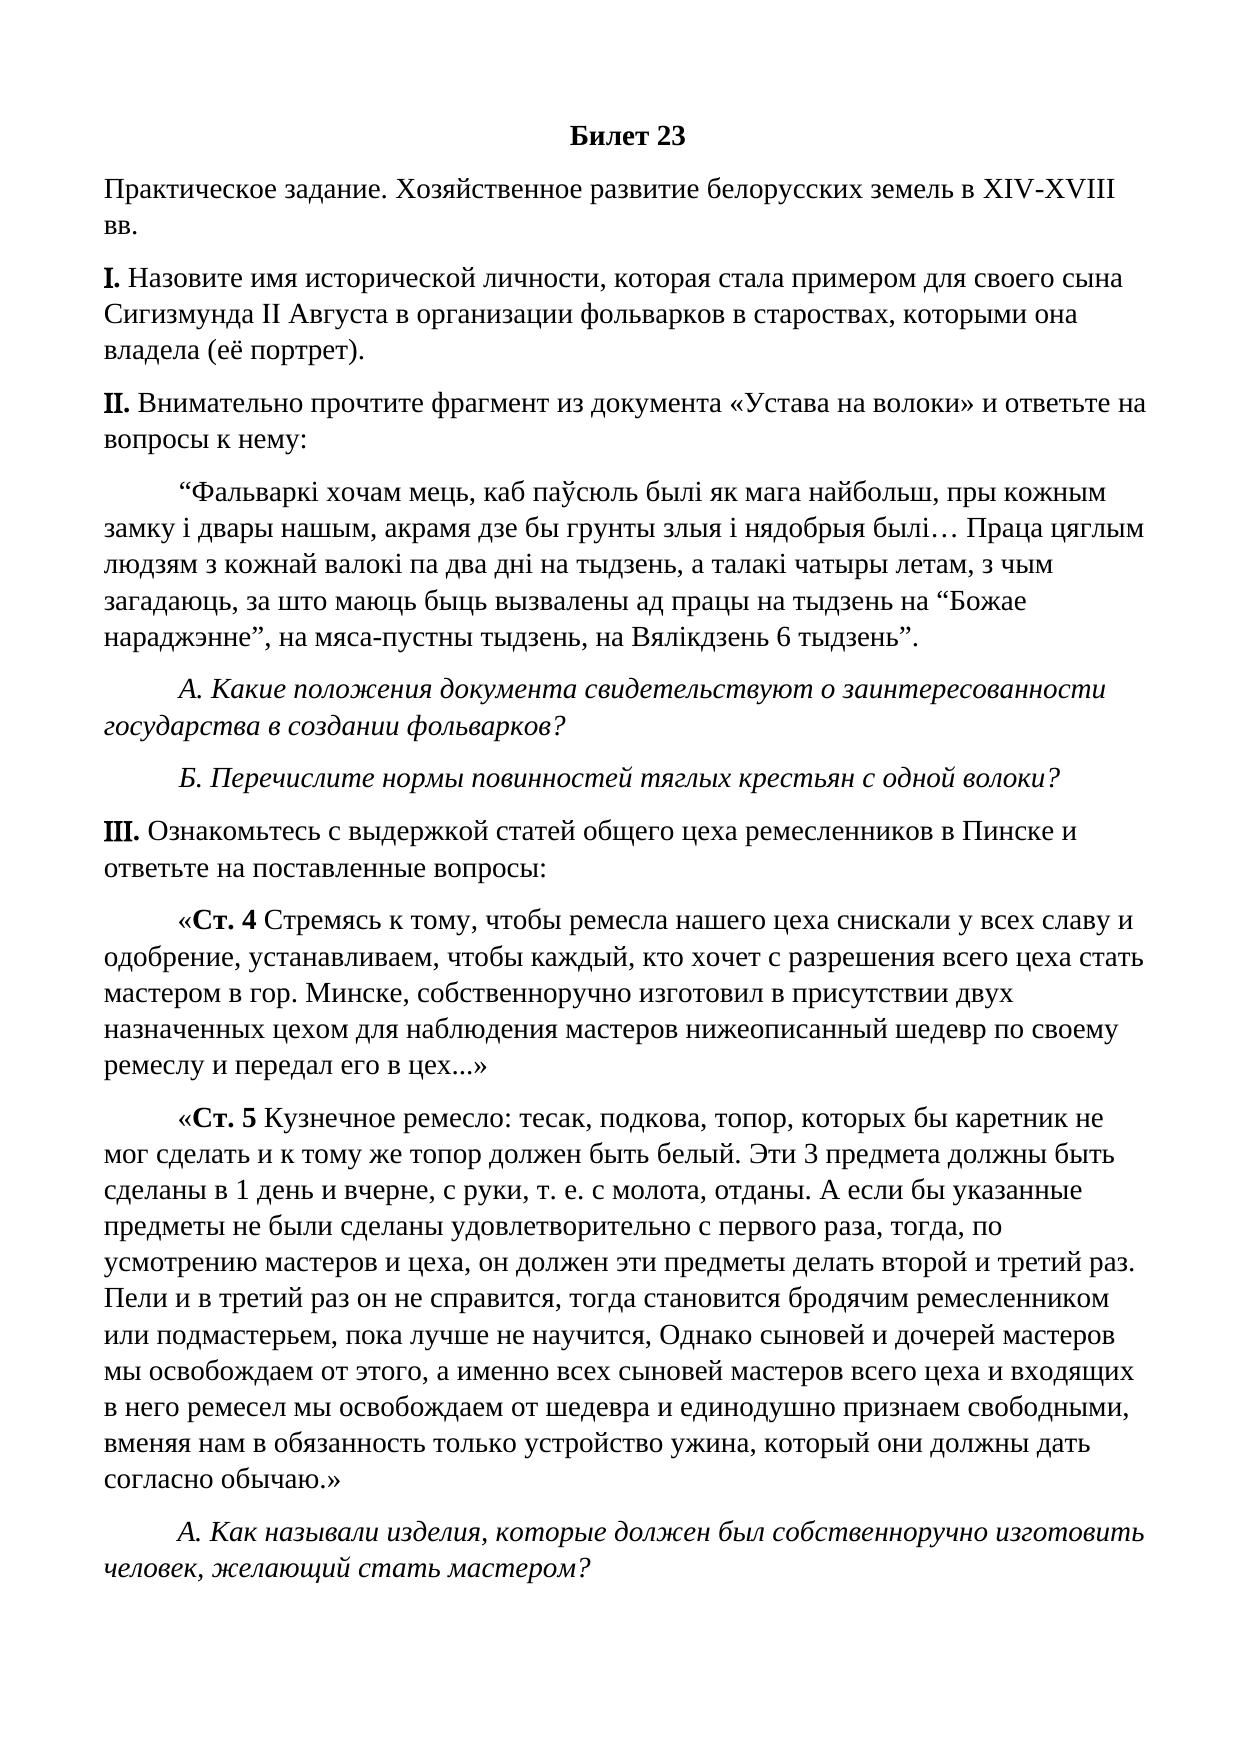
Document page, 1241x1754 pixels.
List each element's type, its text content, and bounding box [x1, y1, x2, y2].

text “Фальваркі хочам мець, каб паўсюль былі як мага найбольш, пры кожным замку і двары нашым, акрамя дзе бы грунты злыя і нядобрыя былі… Праца цяглым людзям з кожнай валокі па два дні на тыдзень, а талакі чатыры летам, з чым загадаюць, за што маюць быць вызвалены ад працы на тыдзень на “Божае нараджэнне”, на мяса-пустны тыдзень, на Вялікдзень 6 тыдзень”. [103, 474, 1152, 652]
text А. Как называли изделия, которые должен был собственноручно изготовить человек, желающий стать мастером? [103, 1514, 1152, 1584]
text . Ознакомьтесь с выдержкой статей общего цеха ремесленников в Пинске и ответьте на поставленные вопросы: [103, 813, 1152, 883]
text Практическое задание. Хозяйственное развитие белорусских земель в XIV-XVIII вв. [103, 171, 1152, 241]
text «Ст. 5 Кузнечное ремесло: тесак, подкова, топор, которых бы каретник не мог сделать и к тому же топор должен быть белый. Эти 3 предмета должны быть сделаны в 1 день и вчерне, с руки, т. е. с молота, отданы. А если бы указанные предметы не были сделаны удовлетворительно с первого раза, тогда, по усмотрению мастеров и цеха, он должен эти предметы делать второй и третий раз. Пели и в третий раз он не справится, тогда становится бродячим ремесленником или подмастерьем, пока лучше не научится, Однако сыновей и дочерей мастеров мы освобождаем от этого, а именно всех сыновей мастеров всего цеха и входящих в него ремесел мы освобождаем от шедевра и единодушно признаем свободными, вменяя нам в обязанность только устройство ужина, который они должны дать согласно обычаю.» [103, 1100, 1152, 1495]
text А. Какие положения документа свидетельствуют о заинтересованности государства в создании фольварков? [103, 672, 1152, 741]
text Билет 23 [103, 118, 1152, 152]
text Б. Перечислите нормы повинностей тяглых крестьян с одной волоки? [103, 761, 1152, 794]
text . Назовите имя исторической личности, которая стала примером для своего сына Сигизмунда Августа в организации фольварков в староствах, которыми она владела (её портрет). [103, 260, 1152, 366]
text «Ст. 4 Стремясь к тому, чтобы ремесла нашего цеха снискали у всех славу и одобрение, устанавливаем, чтобы каждый, кто хочет с разрешения всего цеха стать мастером в гор. Минске, собственноручно изготовил в присутствии двух назначенных цехом для наблюдения мастеров нижеописанный шедевр по своему ремеслу и передал его в цех...» [103, 902, 1152, 1081]
text . Внимательно прочтите фрагмент из документа «Устава на волоки» и ответьте на вопросы к нему: [103, 385, 1152, 455]
